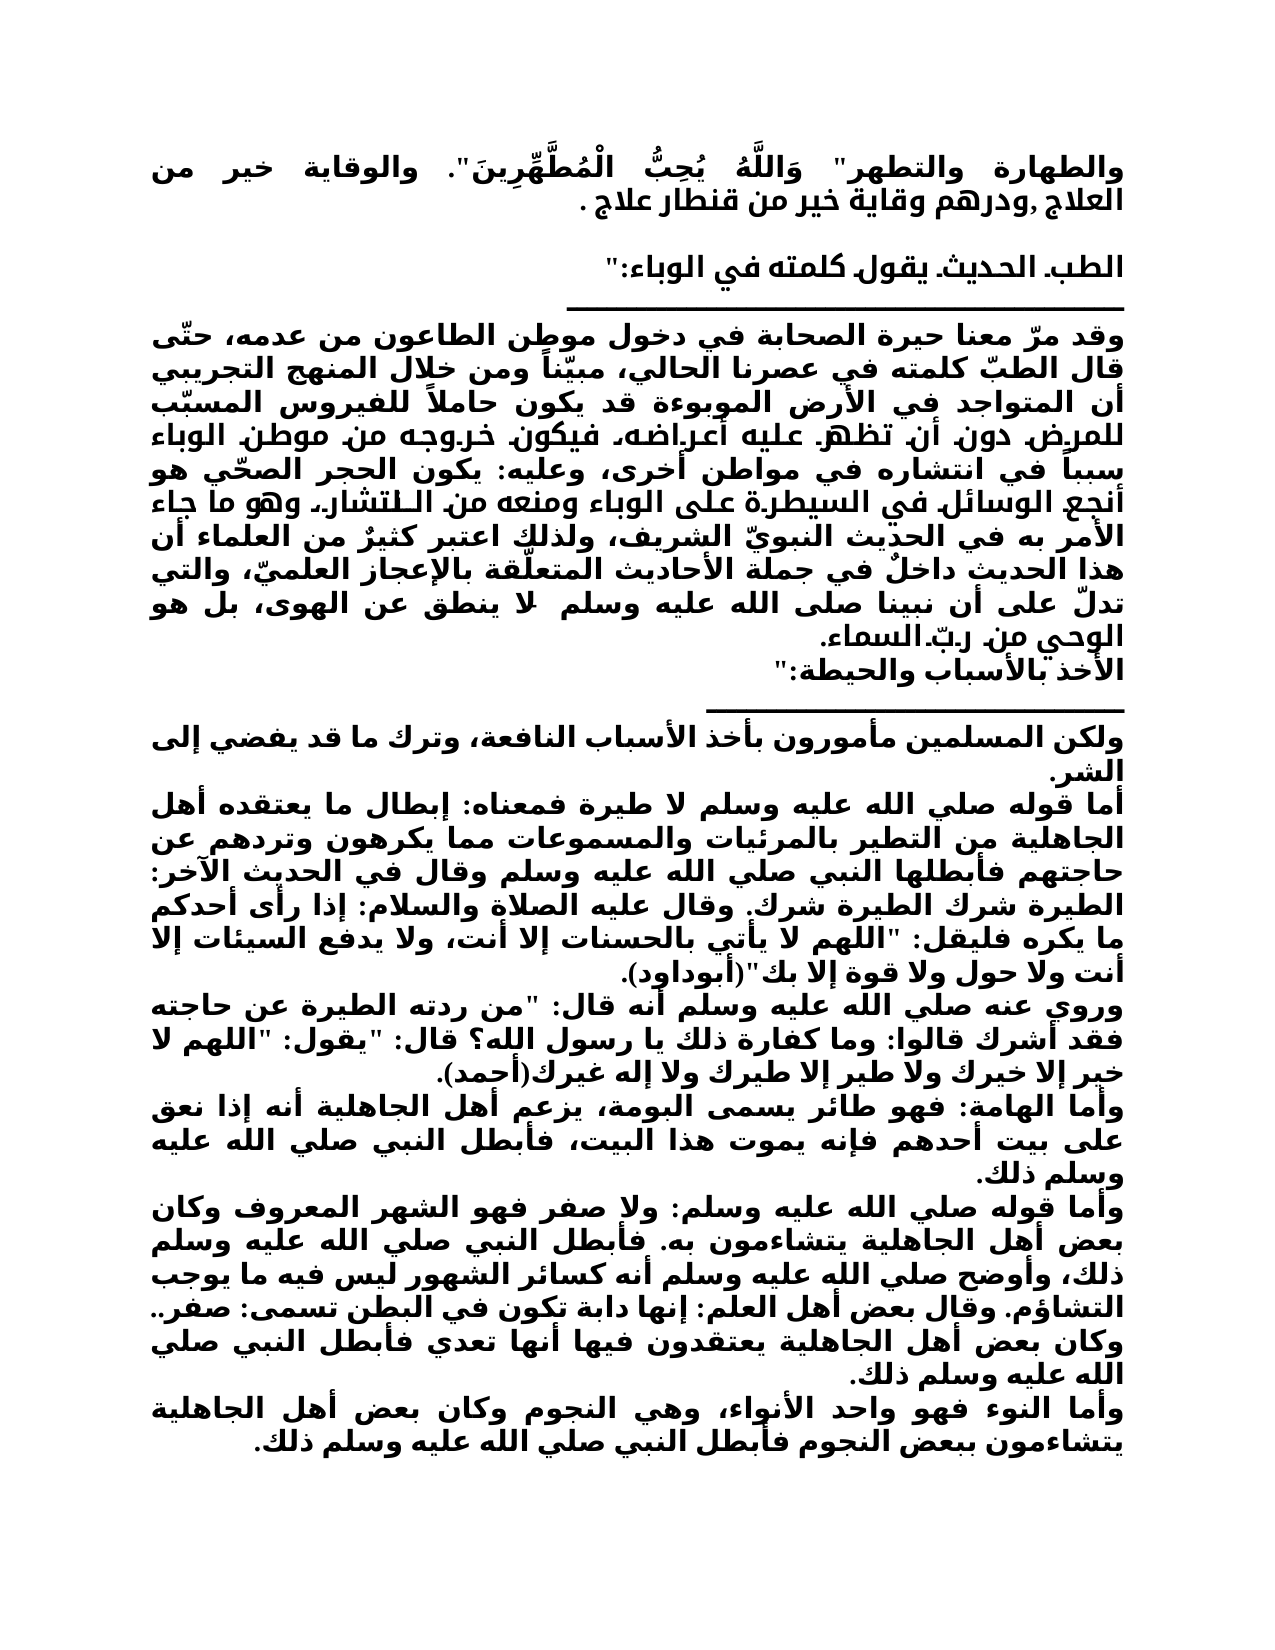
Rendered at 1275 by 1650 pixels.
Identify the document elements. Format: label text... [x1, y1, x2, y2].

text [150, 150, 1125, 217]
text وأما قوله صلي الله عليه وسلم: ولا صفر فهو الشهر المعروف وكان بعض أهل الجاهلية يتشاءمون به. فأبطل النبي صلي الله عليه وسلم ذلك، وأوضح صلي الله عليه وسلم أنه كسائر الشهور ليس فيه ما يوجب التشاؤم. وقال بعض أهل العلم: إنها دابة تكون في البطن تسمى: صفر.. وكان بعض أهل الجاهلية يعتقدون فيها أنها تعدي فأبطل النبي صلي الله عليه وسلم ذلك. [150, 1190, 1125, 1391]
text وروي عنه صلي الله عليه وسلم أنه قال: "من ردته الطيرة عن حاجته فقد أشرك قالوا: وما كفارة ذلك يا رسول الله؟ قال: "يقول: "اللهم لا خير إلا خيرك ولا طير إلا طيرك ولا إله غيرك(أحمد). [150, 988, 1125, 1089]
text وأما النوء فهو واحد الأنواء، وهي النجوم وكان بعض أهل الجاهلية يتشاءمون ببعض النجوم فأبطل النبي صلي الله عليه وسلم ذلك. [150, 1391, 1125, 1458]
text أما قوله صلي الله عليه وسلم لا طيرة فمعناه: إبطال ما يعتقده أهل الجاهلية من التطير بالمرئيات والمسموعات مما يكرهون وتردهم عن حاجتهم فأبطلها النبي صلي الله عليه وسلم وقال في الحديث الآخر: الطيرة شرك الطيرة شرك. وقال عليه الصلاة والسلام: إذا رأى أحدكم ما يكره فليقل: "اللهم لا يأتي بالحسنات إلا أنت، ولا يدفع السيئات إلا أنت ولا حول ولا قوة إلا بك"(أبوداود). [150, 787, 1125, 988]
text الطب الحديث يقول كلمته في الوباء:" [150, 251, 1125, 284]
text الأخذ بالأسباب والحيطة:" [150, 653, 1125, 687]
text وقد مرّ معنا حيرة الصحابة في دخول موطن الطاعون من عدمه، حتّى قال الطبّ كلمته في عصرنا الحالي، مبيّناً ومن خلال المنهج التجريبي أن المتواجد في الأرض الموبوءة قد يكون حاملاً للفيروس المسبّب للمرض دون أن تظهر عليه أعراضه، فيكون خروجه من موطن الوباء سبباً في انتشاره في مواطن أخرى، وعليه: يكون الحجر الصحّي هو أنجع الوسائل في السيطرة على الوباء ومنعه من الانتشار، وهو ما جاء الأمر به في الحديث النبويّ الشريف، ولذلك اعتبر كثيرٌ من العلماء أن هذا الحديث داخلٌ في جملة الأحاديث المتعلّقة بالإعجاز العلميّ، والتي تدلّ على أن نبينا صلى الله عليه وسلم- لا ينطق عن الهوى، بل هو الوحي من ربّ السماء. [150, 318, 1125, 653]
text ــــــــــــــــــــــــــــــــــــــــــــــــــــــــ [150, 284, 1125, 318]
text ــــــــــــــــــــــــــــــــــــــــــ [150, 687, 1125, 720]
text وأما الهامة: فهو طائر يسمى البومة، يزعم أهل الجاهلية أنه إذا نعق على بيت أحدهم فإنه يموت هذا البيت، فأبطل النبي صلي الله عليه وسلم ذلك. [150, 1089, 1125, 1190]
text ولكن المسلمين مأمورون بأخذ الأسباب النافعة، وترك ما قد يفضي إلى الشر. [150, 720, 1125, 787]
